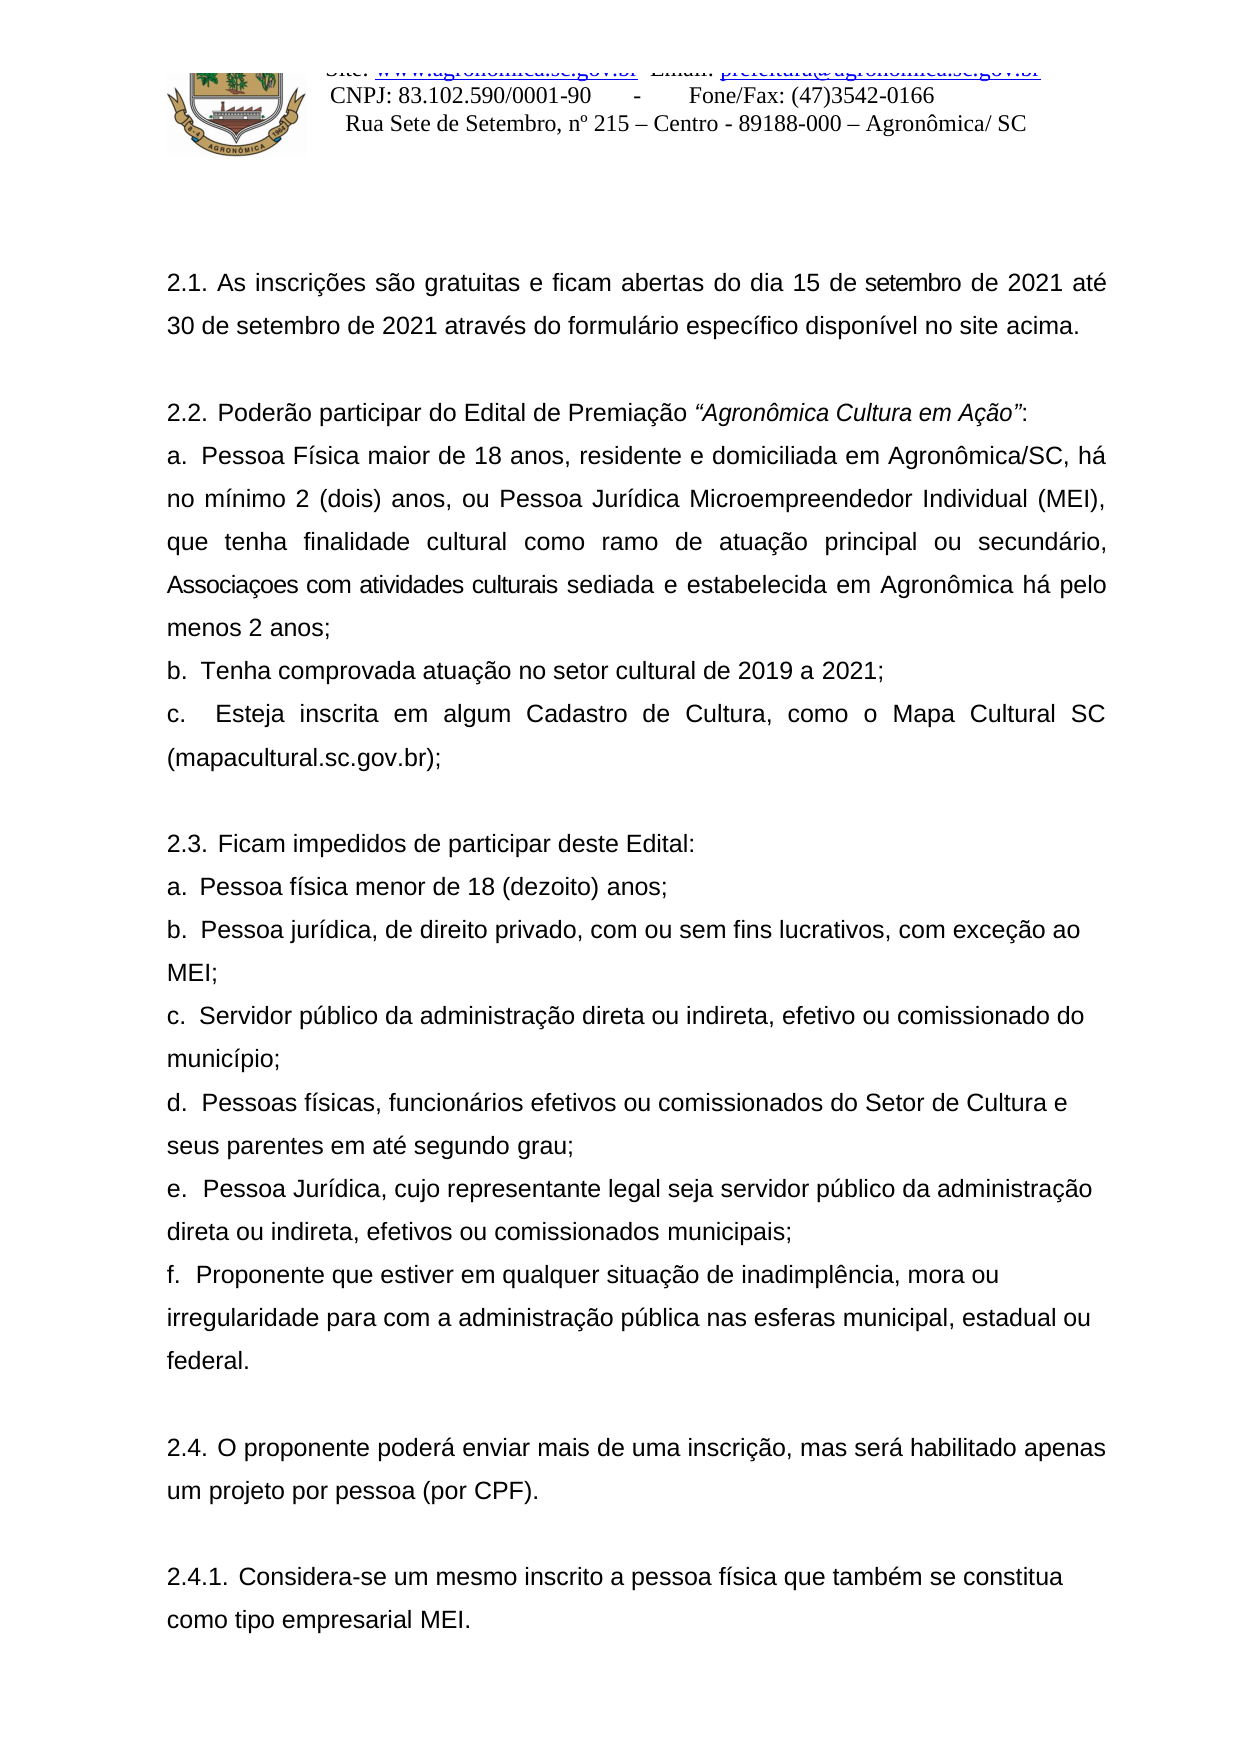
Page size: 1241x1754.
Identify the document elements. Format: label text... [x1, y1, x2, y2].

list Poderão participar do Edital de Premiação “Agronômica Cultura em Ação”: [167, 397, 1107, 426]
list Pessoa jurídica, de direito privado, com ou sem fins lucrativos, com exceção ao MEI; [167, 915, 1107, 987]
list Proponente que estiver em qualquer situação de inadimplência, mora ou irregularidade para com a administração pública nas esferas municipal, estadual ou federal. [167, 1260, 1107, 1375]
list Esteja inscrita em algum Cadastro de Cultura, como o Mapa Cultural SC (mapacultural.sc.gov.br); [167, 699, 1107, 771]
list Pessoa Física maior de 18 anos, residente e domiciliada em Agronômica/SC, há no mínimo 2 (dois) anos, ou Pessoa Jurídica Microempreendedor Individual (MEI), que tenha finalidade cultural como ramo de atuação principal ou secundário, Associaçoes com atividades culturais sediada e estabelecida em Agronômica há pelo menos 2 anos; [167, 441, 1107, 642]
list O proponente poderá enviar mais de uma inscrição, mas será habilitado apenas um projeto por pessoa (por CPF). [167, 1432, 1107, 1504]
list Pessoa Jurídica, cujo representante legal seja servidor público da administração direta ou indireta, efetivos ou comissionados municipais; [167, 1174, 1107, 1246]
list Pessoa física menor de 18 (dezoito) anos; [167, 872, 1107, 901]
list As inscrições são gratuitas e ficam abertas do dia 15 de setembro de 2021 até 30 de setembro de 2021 através do formulário específico disponível no site acima. [167, 268, 1107, 340]
list Tenha comprovada atuação no setor cultural de 2019 a 2021; [167, 656, 1107, 685]
list Servidor público da administração direta ou indireta, efetivo ou comissionado do município; [167, 1001, 1107, 1073]
list Ficam impedidos de participar deste Edital: [167, 829, 1107, 857]
list Pessoas físicas, funcionários efetivos ou comissionados do Setor de Cultura e seus parentes em até segundo grau; [167, 1087, 1107, 1159]
list Considera-se um mesmo inscrito a pessoa física que também se constitua como tipo empresarial MEI. [167, 1562, 1107, 1634]
